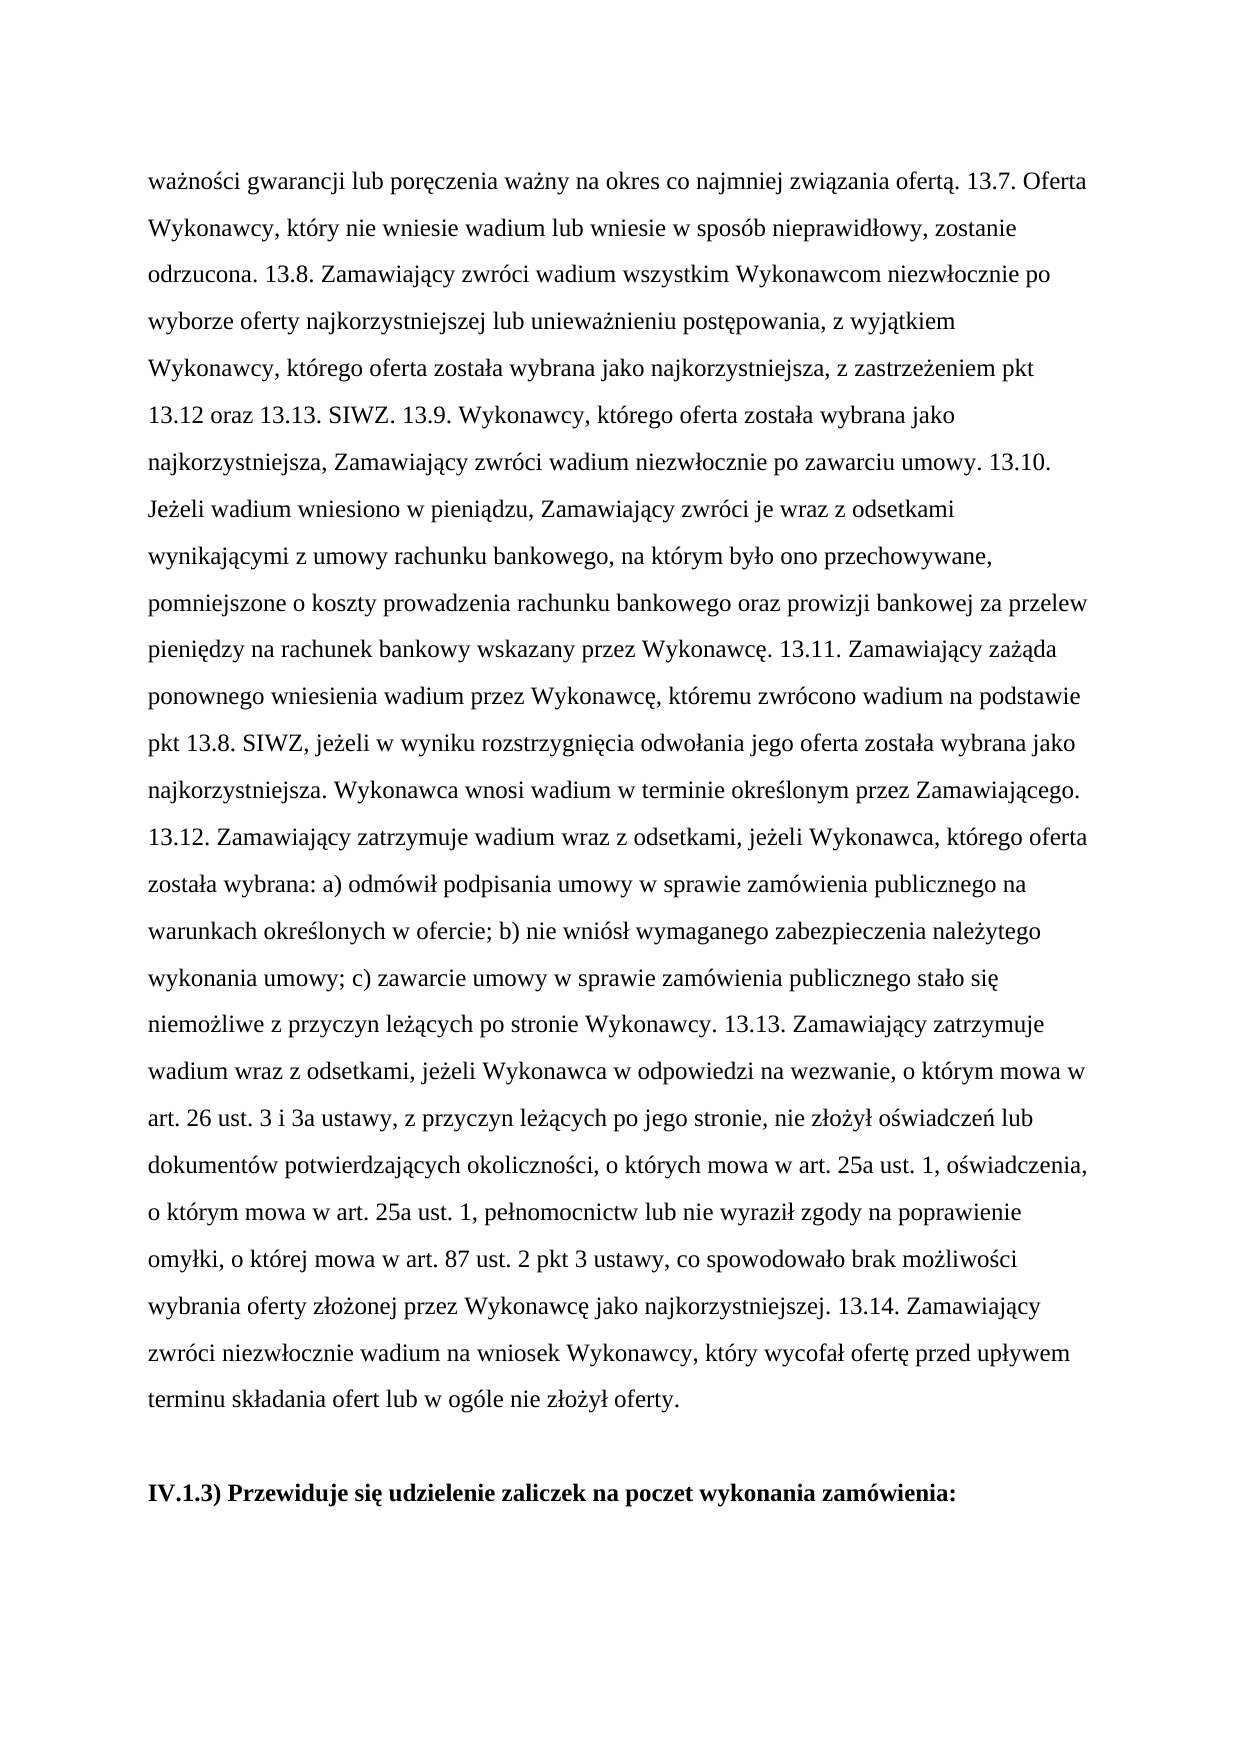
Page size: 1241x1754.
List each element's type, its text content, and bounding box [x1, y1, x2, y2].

text IV.1.3) Przewiduje się udzielenie zaliczek na poczet wykonania zamówienia: [148, 1413, 1093, 1507]
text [148, 148, 1093, 1413]
